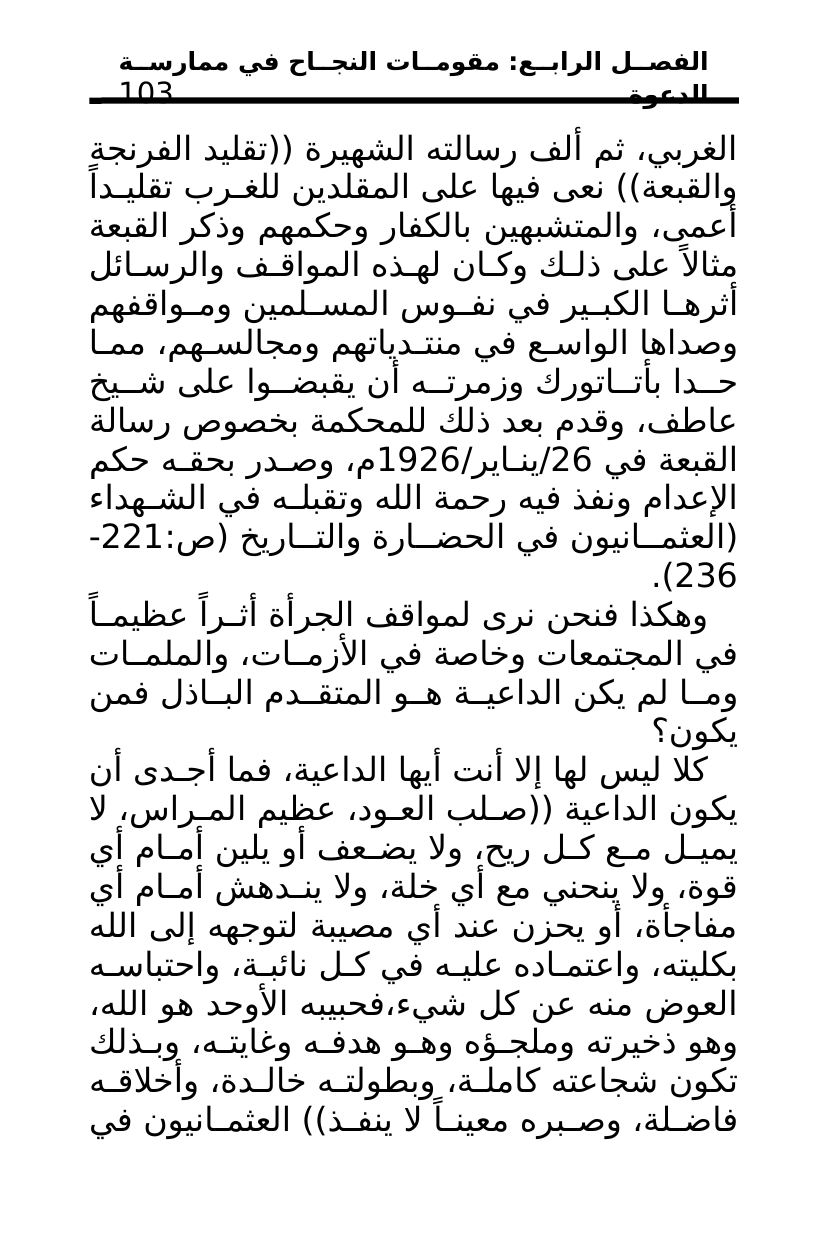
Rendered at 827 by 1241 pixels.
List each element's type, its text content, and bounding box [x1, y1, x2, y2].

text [89, 751, 738, 1139]
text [89, 129, 738, 595]
text وهكذا فنحن نرى لمواقف الجرأة أثراً عظيماً في المجتمعات وخاصة في الأزمات، والملمات وما لم يكن الداعية هو المتقدم الباذل فمن يكون؟ [89, 595, 738, 751]
